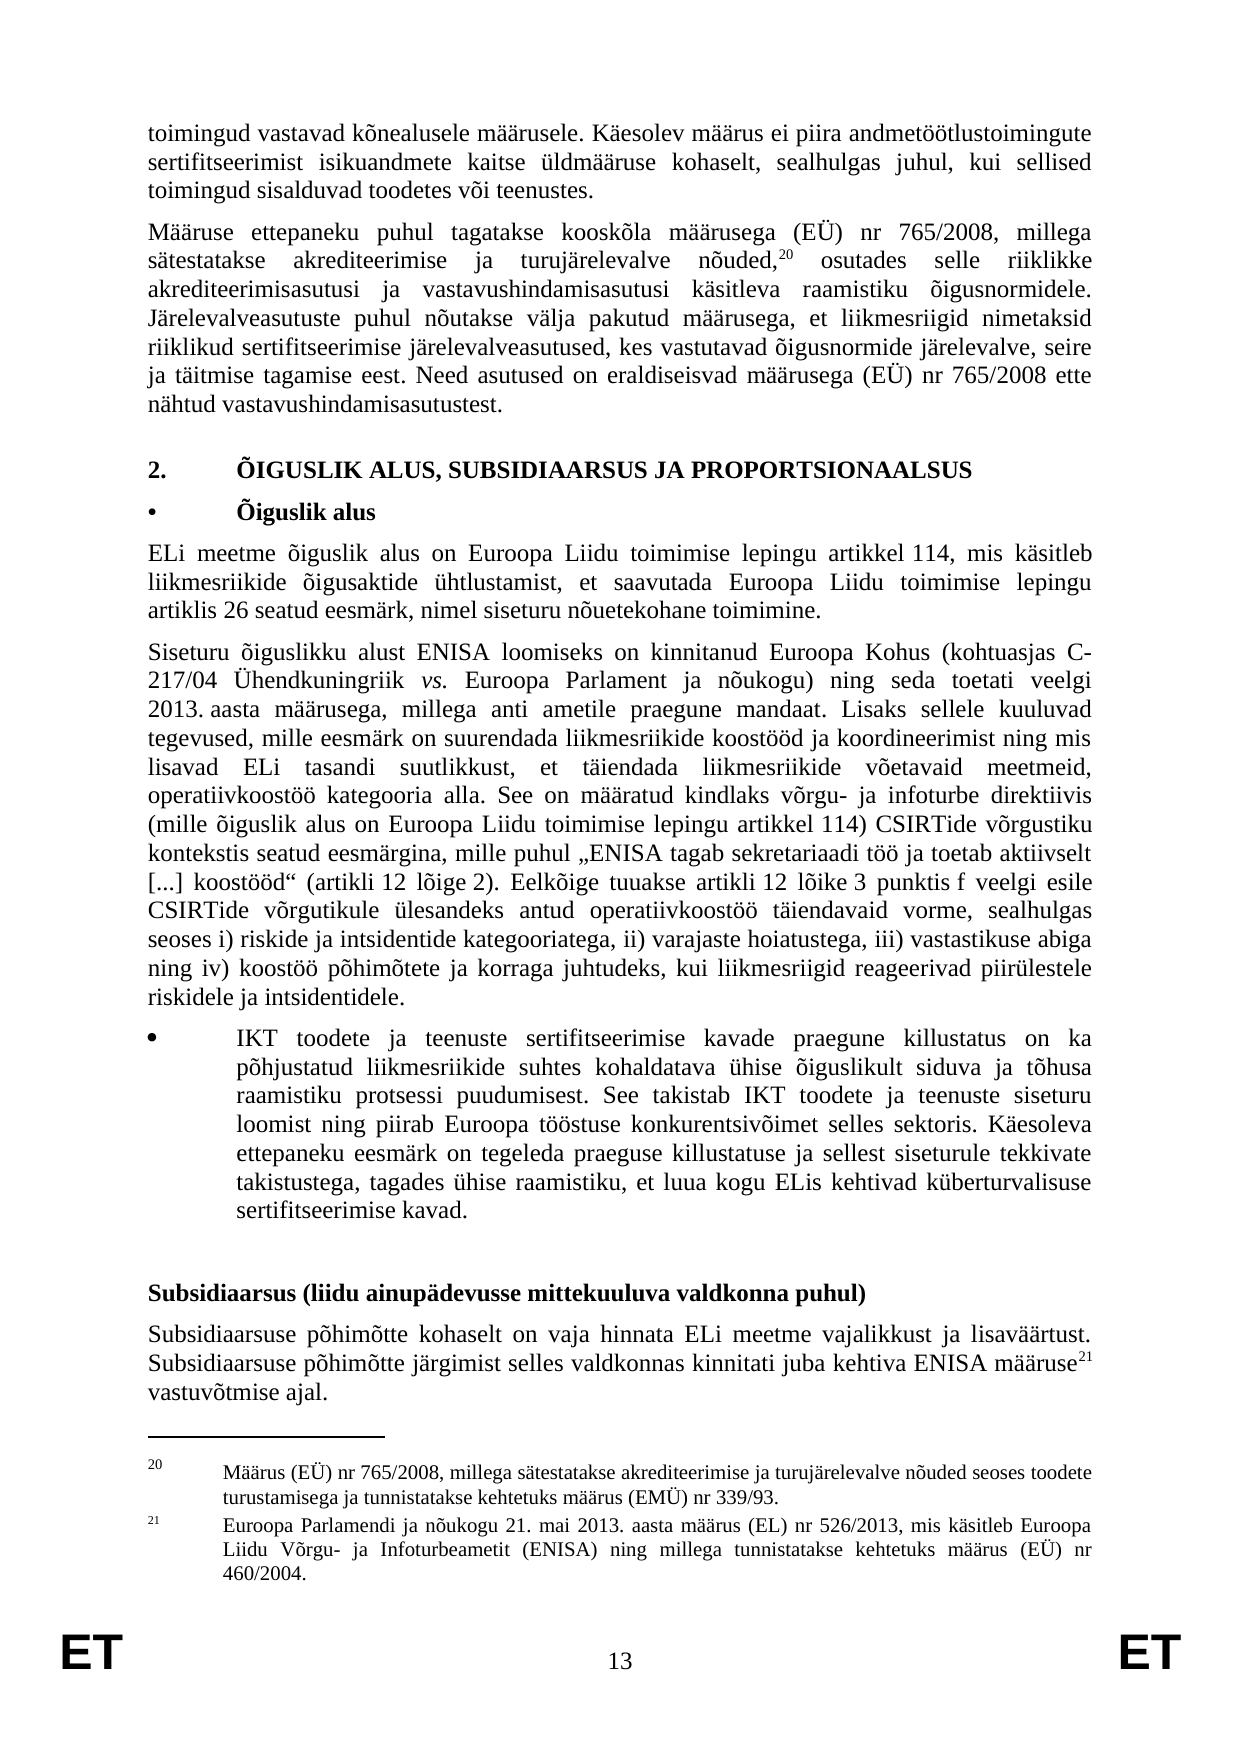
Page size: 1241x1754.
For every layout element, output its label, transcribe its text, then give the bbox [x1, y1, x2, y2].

subtitle 2. ÕIGUSLIK ALUS, SUBSIDIAARSUS JA PROPORTSIONAALSUS [148, 456, 1093, 484]
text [148, 118, 1093, 204]
text Siseturu õiguslikku alust ENISA loomiseks on kinnitanud Euroopa Kohus (kohtuasjas C-217/04 Ühendkuningriik vs. Euroopa Parlament ja nõukogu) ning seda toetati veelgi 2013. aasta määrusega, millega anti ametile praegune mandaat. Lisaks sellele kuuluvad tegevused, mille eesmärk on suurendada liikmesriikide koostööd ja koordineerimist ning mis lisavad ELi tasandi suutlikkust, et täiendada liikmesriikide võetavaid meetmeid, operatiivkoostöö kategooria alla. See on määratud kindlaks võrgu- ja infoturbe direktiivis (mille õiguslik alus on Euroopa Liidu toimimise lepingu artikkel 114) CSIRTide võrgustiku kontekstis seatud eesmärgina, mille puhul „ENISA tagab sekretariaadi töö ja toetab aktiivselt [...] koostööd“ (artikli 12 lõige 2). Eelkõige tuuakse artikli 12 lõike 3 punktis f veelgi esile CSIRTide võrgutikule ülesandeks antud operatiivkoostöö täiendavaid vorme, sealhulgas seoses i) riskide ja intsidentide kategooriatega, ii) varajaste hoiatustega, iii) vastastikuse abiga ning iv) koostöö põhimõtete ja korraga juhtudeks, kui liikmesriigid reageerivad piirülestele riskidele ja intsidentidele. [148, 637, 1093, 1011]
text IKT toodete ja teenuste sertifitseerimise kavade praegune killustatus on ka põhjustatud liikmesriikide suhtes kohaldatava ühise õiguslikult siduva ja tõhusa raamistiku protsessi puudumisest. See takistab IKT toodete ja teenuste siseturu loomist ning piirab Euroopa tööstuse konkurentsivõimet selles sektoris. Käesoleva ettepaneku eesmärk on tegeleda praeguse killustatuse ja sellest siseturule tekkivate takistustega, tagades ühise raamistiku, et luua kogu ELis kehtivad küberturvalisuse sertifitseerimise kavad. [148, 1023, 1093, 1224]
text Subsidiaarsuse põhimõtte kohaselt on vaja hinnata ELi meetme vajalikkust ja lisaväärtust. Subsidiaarsuse põhimõtte järgimist selles valdkonnas kinnitati juba kehtiva ENISA määruse vastuvõtmise ajal. [148, 1319, 1093, 1406]
subtitle Subsidiaarsus (liidu ainupädevusse mittekuuluva valdkonna puhul) [148, 1278, 1093, 1307]
text ELi meetme õiguslik alus on Euroopa Liidu toimimise lepingu artikkel 114, mis käsitleb liikmesriikide õigusaktide ühtlustamist, et saavutada Euroopa Liidu toimimise lepingu artiklis 26 seatud eesmärk, nimel siseturu nõuetekohane toimimine. [148, 538, 1093, 624]
text Määruse ettepaneku puhul tagatakse kooskõla määrusega (EÜ) nr 765/2008, millega sätestatakse akrediteerimise ja turujärelevalve nõuded, osutades selle riiklikke akrediteerimisasutusi ja vastavushindamisasutusi käsitleva raamistiku õigusnormidele. Järelevalveasutuste puhul nõutakse välja pakutud määrusega, et liikmesriigid nimetaksid riiklikud sertifitseerimise järelevalveasutused, kes vastutavad õigusnormide järelevalve, seire ja täitmise tagamise eest. Need asutused on eraldiseisvad määrusega (EÜ) nr 765/2008 ette nähtud vastavushindamisasutustest. [148, 217, 1093, 418]
subtitle • Õiguslik alus [148, 497, 1093, 526]
